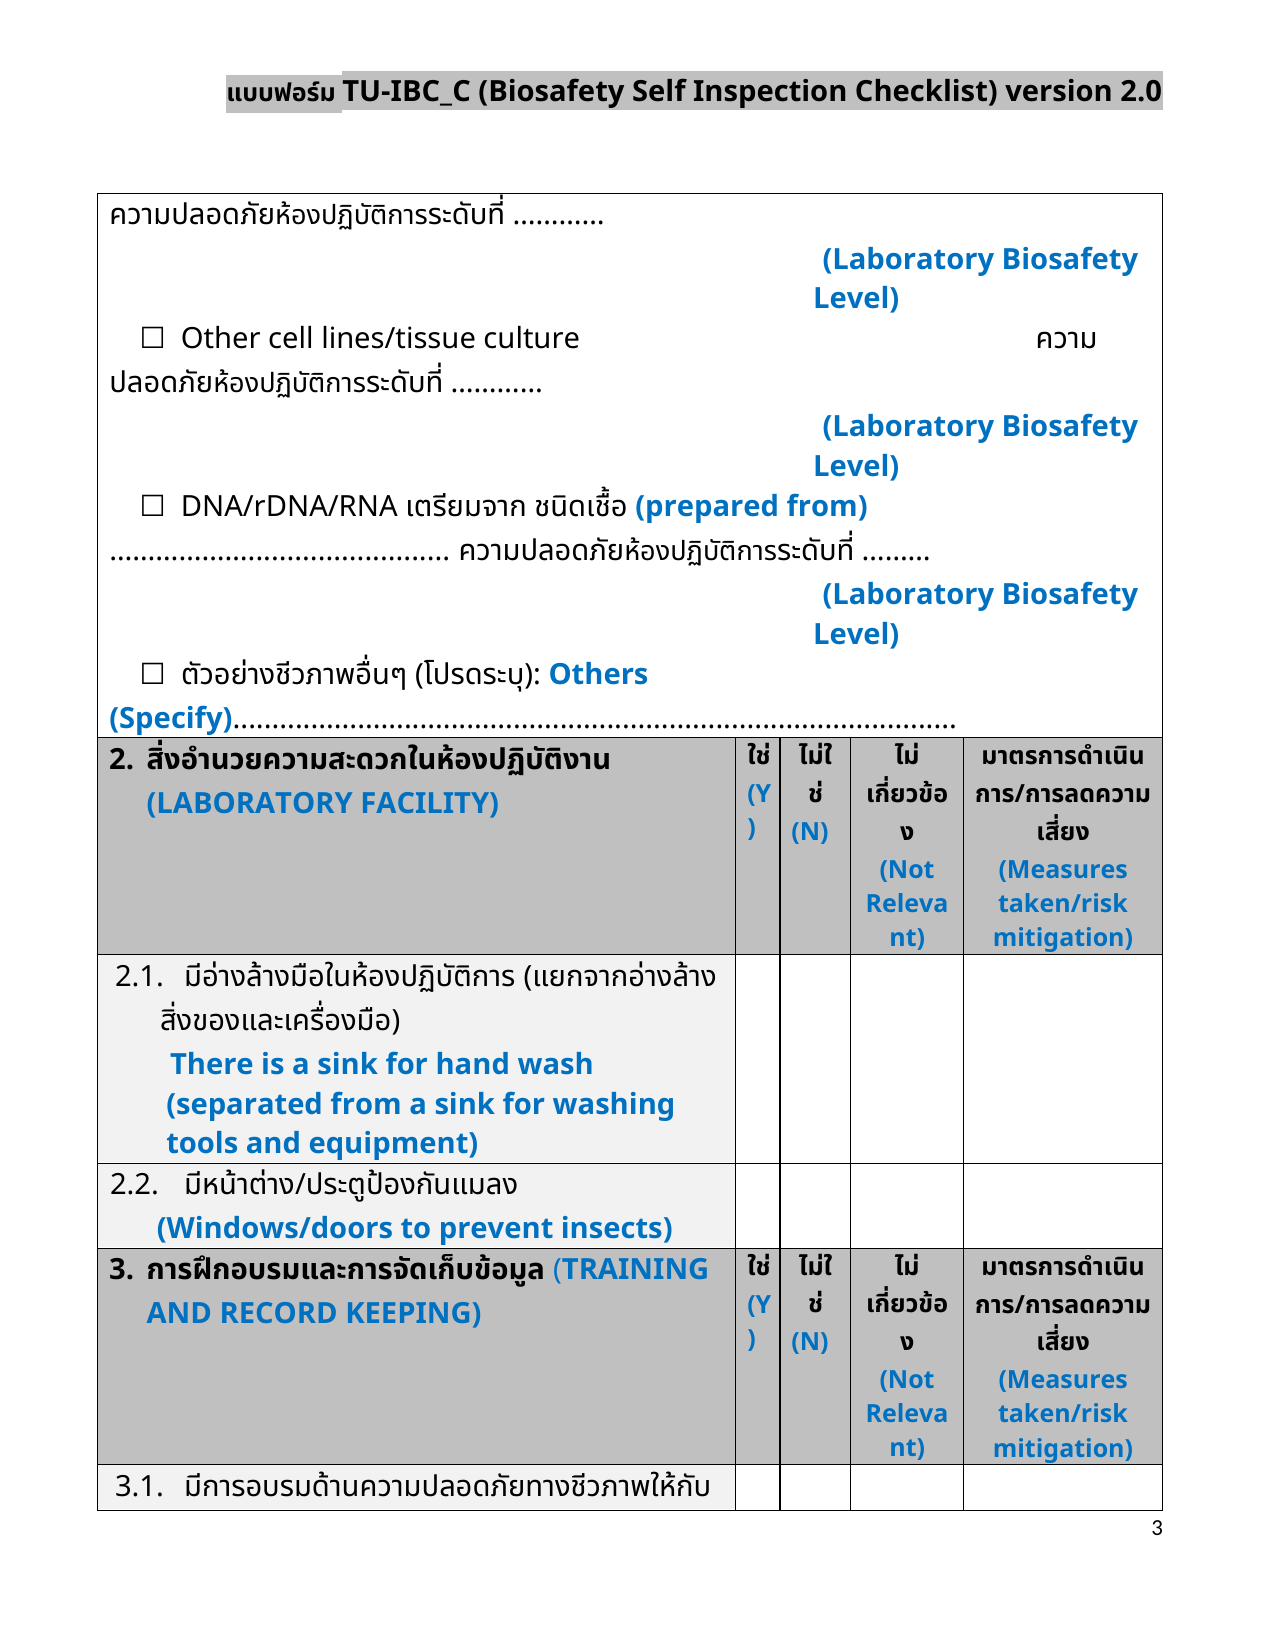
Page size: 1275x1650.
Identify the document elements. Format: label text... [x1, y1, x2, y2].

table_cell [736, 1465, 779, 1509]
table_cell ใช่ (Y) [736, 1249, 779, 1464]
table_cell [781, 955, 850, 1162]
table_cell [964, 955, 1162, 1162]
table_cell [736, 1164, 779, 1247]
table_cell มีอ่างล้างมือในห้องปฏิบัติการ (แยกจากอ่างล้างสิ่งของและเครื่องมือ) There is a sink for hand wash (separated from a sink for washing tools and equipment) [98, 955, 735, 1162]
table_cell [98, 1465, 735, 1509]
table_cell [781, 1164, 850, 1247]
table_cell [851, 1465, 963, 1509]
table_cell ไม่ใช่ (N) [781, 1249, 850, 1464]
table_cell [851, 1164, 963, 1247]
table_cell มีหน้าต่าง/ประตูป้องกันแมลง (Windows/doors to prevent insects) [98, 1164, 735, 1247]
table_cell การฝึกอบรมและการจัดเก็บข้อมูล (TRAINING AND RECORD KEEPING) [98, 1249, 735, 1464]
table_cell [98, 194, 1162, 737]
table_cell [964, 1164, 1162, 1247]
table_cell ไม่เกี่ยวข้อง (Not Relevant) [851, 1249, 963, 1464]
table_cell สิ่งอำนวยความสะดวกในห้องปฏิบัติงาน (LABORATORY FACILITY) [98, 738, 735, 954]
table_cell [781, 1465, 850, 1509]
table_cell ใช่ (Y) [736, 738, 779, 954]
table_cell ไม่ใช่ (N) [781, 738, 850, 954]
table_cell มาตรการดำเนินการ/การลดความเสี่ยง (Measures taken/risk mitigation) [964, 738, 1162, 954]
table_cell ไม่เกี่ยวข้อง (Not Relevant) [851, 738, 963, 954]
table_cell [851, 955, 963, 1162]
table_cell [736, 955, 779, 1162]
table_cell มาตรการดำเนินการ/การลดความเสี่ยง (Measures taken/risk mitigation) [964, 1249, 1162, 1464]
table_cell [964, 1465, 1162, 1509]
